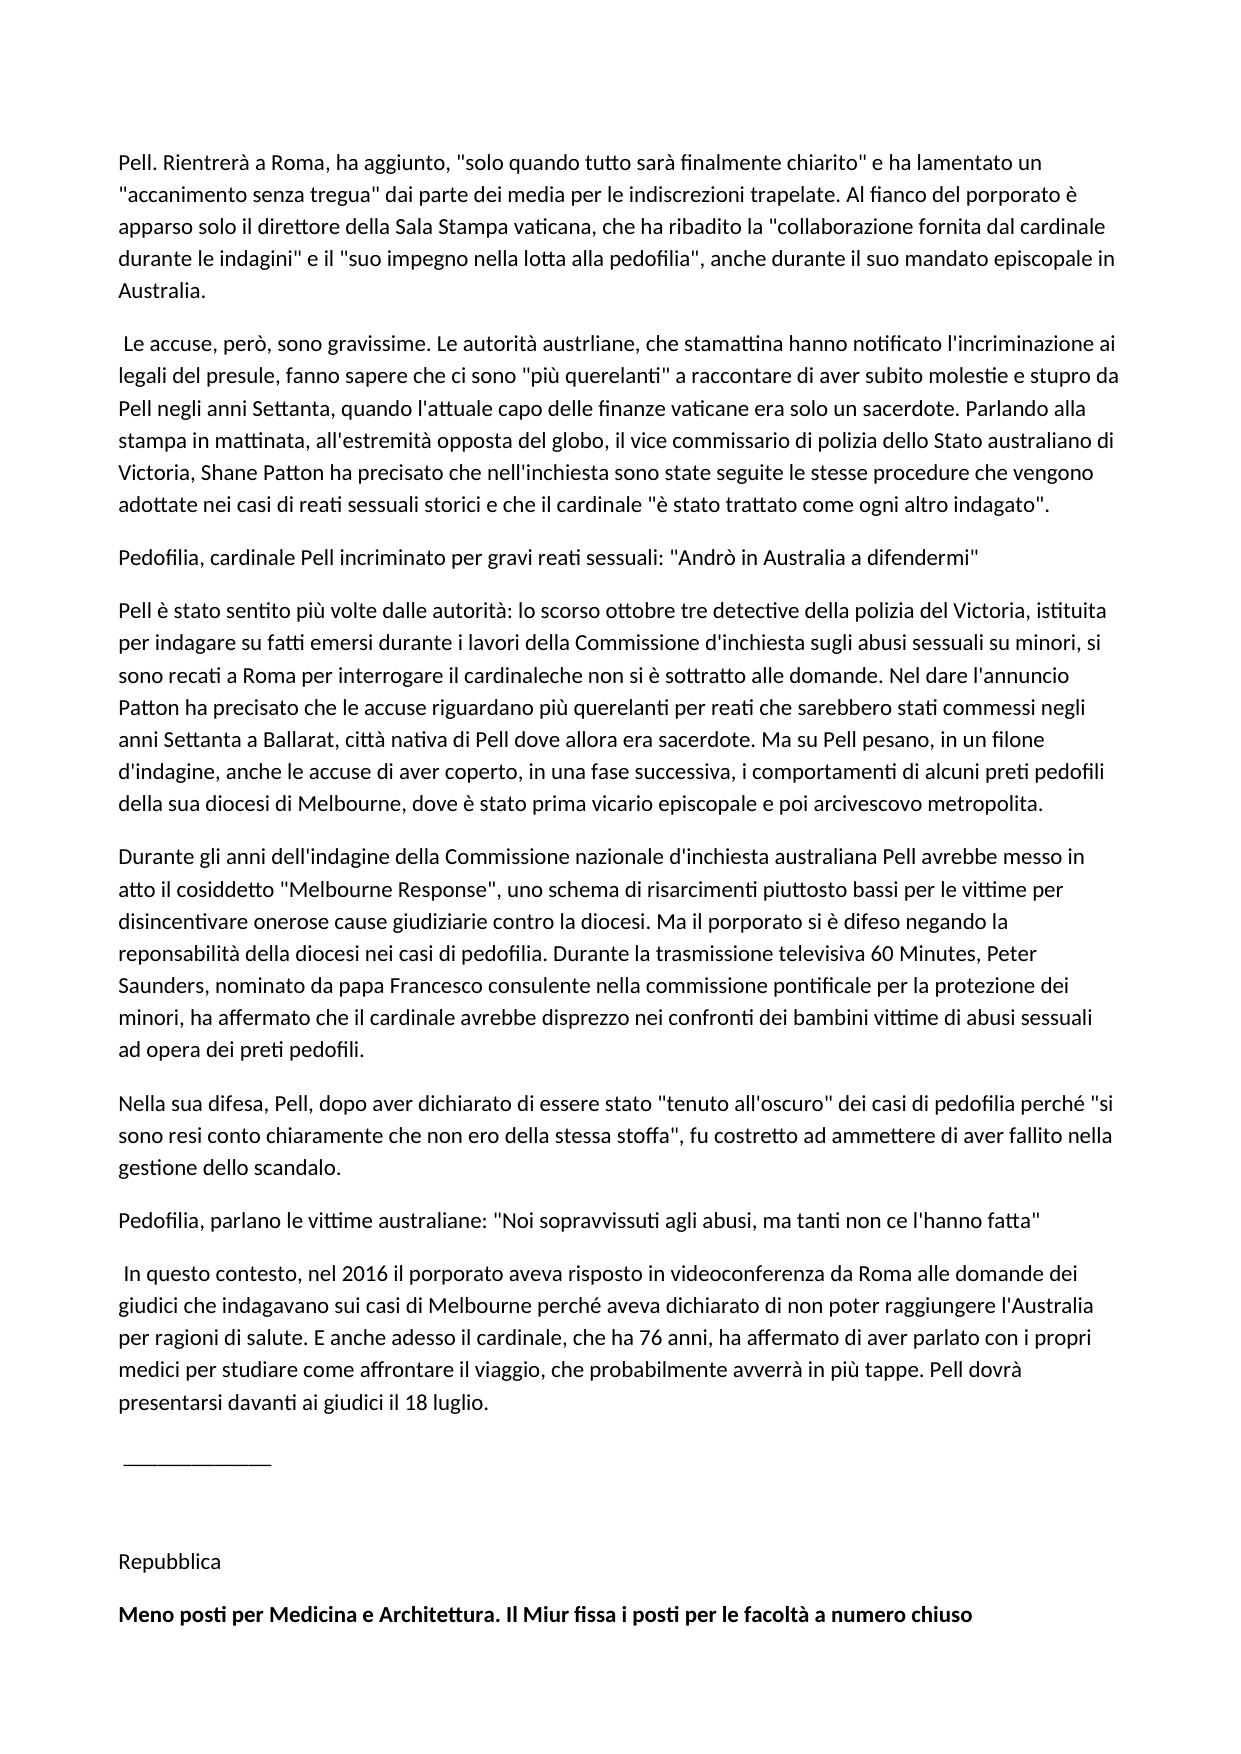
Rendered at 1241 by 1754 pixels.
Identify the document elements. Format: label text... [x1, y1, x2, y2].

text In questo contesto, nel 2016 il porporato aveva risposto in videoconferenza da Roma alle domande dei giudici che indagavano sui casi di Melbourne perché aveva dichiarato di non poter raggiungere l'Australia per ragioni di salute. E anche adesso il cardinale, che ha 76 anni, ha affermato di aver parlato con i propri medici per studiare come affrontare il viaggio, che probabilmente avverrà in più tappe. Pell dovrà presentarsi davanti ai giudici il 18 luglio. [118, 1259, 1122, 1416]
text Meno posti per Medicina e Architettura. Il Miur fissa i posti per le facoltà a numero chiuso [118, 1600, 1122, 1628]
text Pedofilia, cardinale Pell incriminato per gravi reati sessuali: "Andrò in Australia a difendermi" [118, 543, 1122, 571]
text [118, 148, 1122, 304]
text _____________ [118, 1441, 1122, 1469]
text Durante gli anni dell'indagine della Commissione nazionale d'inchiesta australiana Pell avrebbe messo in atto il cosiddetto "Melbourne Response", uno schema di risarcimenti piuttosto bassi per le vittime per disincentivare onerose cause giudiziarie contro la diocesi. Ma il porporato si è difeso negando la reponsabilità della diocesi nei casi di pedofilia. Durante la trasmissione televisiva 60 Minutes, Peter Saunders, nominato da papa Francesco consulente nella commissione pontificale per la protezione dei minori, ha affermato che il cardinale avrebbe disprezzo nei confronti dei bambini vittime di abusi sessuali ad opera dei preti pedofili. [118, 842, 1122, 1064]
text Pedofilia, parlano le vittime australiane: "Noi sopravvissuti agli abusi, ma tanti non ce l'hanno fatta" [118, 1206, 1122, 1234]
text Repubblica [118, 1547, 1122, 1575]
text Le accuse, però, sono gravissime. Le autorità austrliane, che stamattina hanno notificato l'incriminazione ai legali del presule, fanno sapere che ci sono "più querelanti" a raccontare di aver subito molestie e stupro da Pell negli anni Settanta, quando l'attuale capo delle finanze vaticane era solo un sacerdote. Parlando alla stampa in mattinata, all'estremità opposta del globo, il vice commissario di polizia dello Stato australiano di Victoria, Shane Patton ha precisato che nell'inchiesta sono state seguite le stesse procedure che vengono adottate nei casi di reati sessuali storici e che il cardinale "è stato trattato come ogni altro indagato". [118, 329, 1122, 518]
text Pell è stato sentito più volte dalle autorità: lo scorso ottobre tre detective della polizia del Victoria, istituita per indagare su fatti emersi durante i lavori della Commissione d'inchiesta sugli abusi sessuali su minori, si sono recati a Roma per interrogare il cardinaleche non si è sottratto alle domande. Nel dare l'annuncio Patton ha precisato che le accuse riguardano più querelanti per reati che sarebbero stati commessi negli anni Settanta a Ballarat, città nativa di Pell dove allora era sacerdote. Ma su Pell pesano, in un filone d'indagine, anche le accuse di aver coperto, in una fase successiva, i comportamenti di alcuni preti pedofili della sua diocesi di Melbourne, dove è stato prima vicario episcopale e poi arcivescovo metropolita. [118, 596, 1122, 817]
text Nella sua difesa, Pell, dopo aver dichiarato di essere stato "tenuto all'oscuro" dei casi di pedofilia perché "si sono resi conto chiaramente che non ero della stessa stoffa", fu costretto ad ammettere di aver fallito nella gestione dello scandalo. [118, 1089, 1122, 1181]
